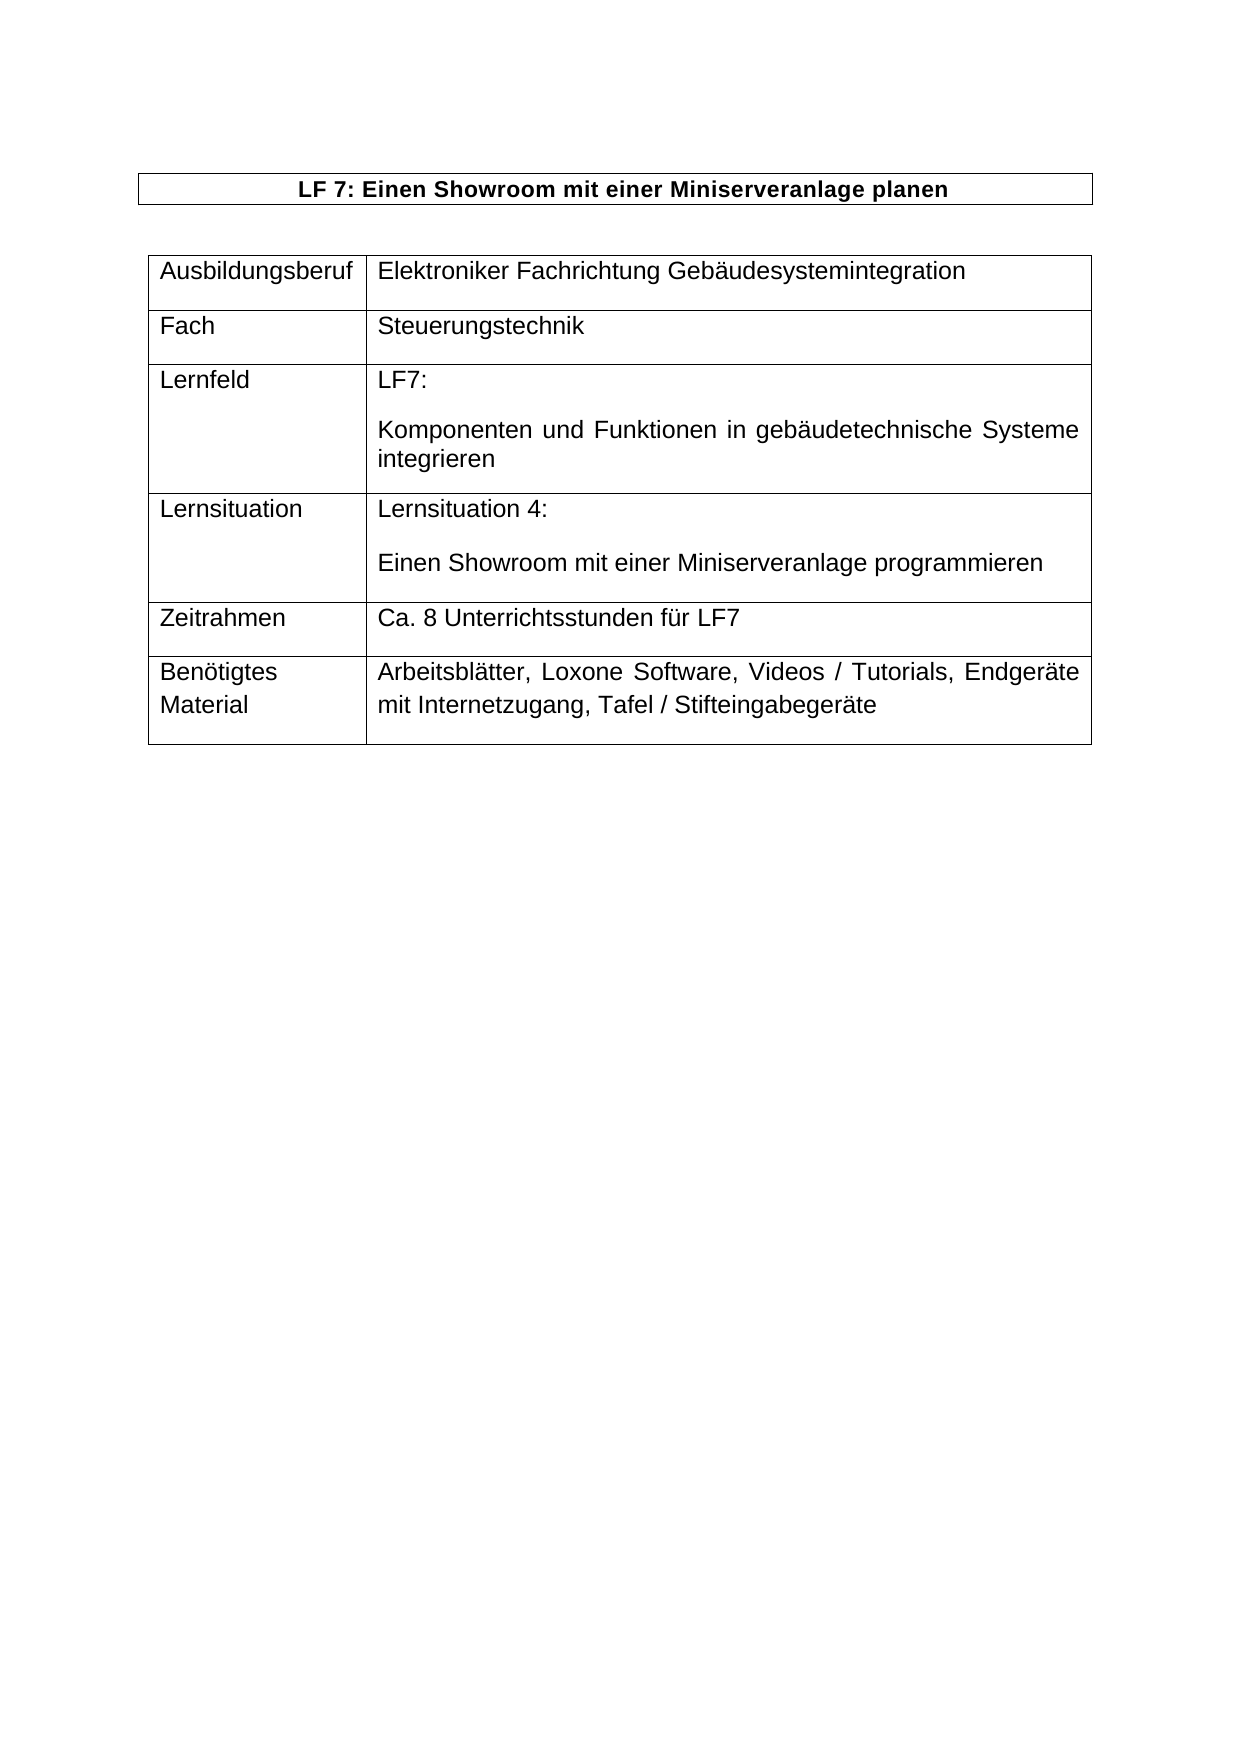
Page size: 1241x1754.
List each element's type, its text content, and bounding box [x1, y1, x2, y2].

table_cell Lernfeld [149, 365, 366, 493]
table_cell Lernsituation 4: Einen Showroom mit einer Miniserveranlage programmieren [367, 494, 1091, 602]
table_cell LF7: Komponenten und Funktionen in gebäudetechnische Systeme integrieren [367, 365, 1091, 493]
table_cell Fach [149, 311, 366, 364]
table_cell Benötigtes Material [149, 657, 366, 743]
table_header Elektroniker Fachrichtung Gebäudesystemintegration [367, 256, 1091, 310]
table_cell Arbeitsblätter, Loxone Software, Videos / Tutorials, Endgeräte mit Internetzugang, Tafel / Stifteingabegeräte [367, 657, 1091, 743]
table_cell Ca. 8 Unterrichtsstunden für LF7 [367, 603, 1091, 656]
table_cell Steuerungstechnik [367, 311, 1091, 364]
table_cell Lernsituation [149, 494, 366, 602]
table_cell Zeitrahmen [149, 603, 366, 656]
title LF 7: Einen Showroom mit einer Miniserveranlage planen [139, 174, 1092, 204]
table_header Ausbildungsberuf [149, 256, 366, 310]
